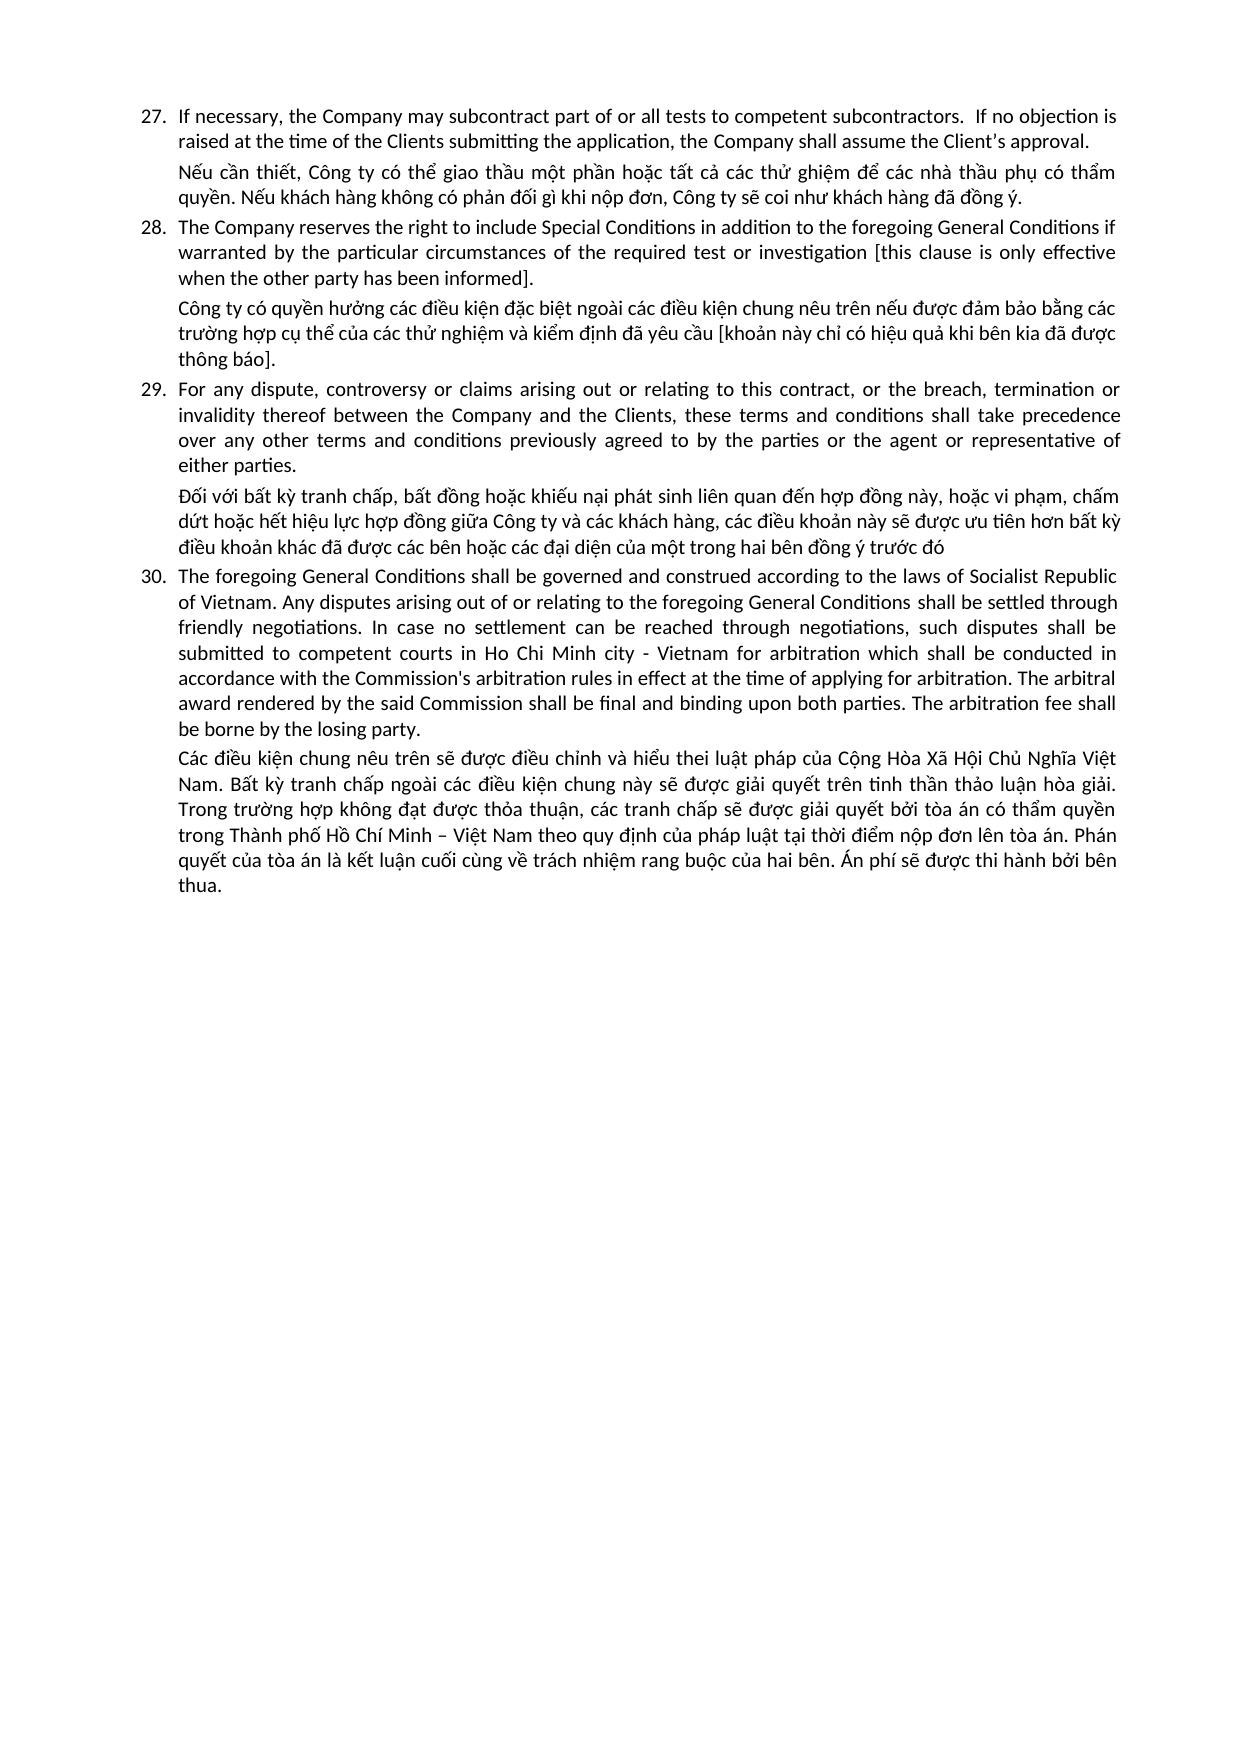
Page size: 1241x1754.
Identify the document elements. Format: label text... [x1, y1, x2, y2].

list The Company reserves the right to include Special Conditions in addition to the foregoing General Conditions if warranted by the particular circumstances of the required test or investigation [this clause is only effective when the other party has been informed]. [141, 214, 1118, 290]
list If necessary, the Company may subcontract part of or all tests to competent subcontractors. If no objection is raised at the time of the Clients submitting the application, the Company shall assume the Client’s approval. [141, 103, 1118, 154]
list The foregoing General Conditions shall be governed and construed according to the laws of Socialist Republic of Vietnam. Any disputes arising out of or relating to the foregoing General Conditions shall be settled through friendly negotiations. In case no settlement can be reached through negotiations, such disputes shall be submitted to competent courts in Ho Chi Minh city - Vietnam for arbitration which shall be conducted in accordance with the Commission's arbitration rules in effect at the time of applying for arbitration. The arbitral award rendered by the said Commission shall be final and binding upon both parties. The arbitration fee shall be borne by the losing party. [141, 563, 1118, 741]
text Nếu cần thiết, Công ty có thể giao thầu một phần hoặc tất cả các thử ghiệm để các nhà thầu phụ có thẩm quyền. Nếu khách hàng không có phản đối gì khi nộp đơn, Công ty sẽ coi như khách hàng đã đồng ý. [178, 159, 1118, 210]
list For any dispute, controversy or claims arising out or relating to this contract, or the breach, termination or invalidity thereof between the Company and the Clients, these terms and conditions shall take precedence over any other terms and conditions previously agreed to by the parties or the agent or representative of either parties. [141, 376, 1122, 478]
text Đối với bất kỳ tranh chấp, bất đồng hoặc khiếu nại phát sinh liên quan đến hợp đồng này, hoặc vi phạm, chấm dứt hoặc hết hiệu lực hợp đồng giữa Công ty và các khách hàng, các điều khoản này sẽ được ưu tiên hơn bất kỳ điều khoản khác đã được các bên hoặc các đại diện của một trong hai bên đồng ý trước đó [178, 483, 1122, 559]
text Công ty có quyền hưởng các điều kiện đặc biệt ngoài các điều kiện chung nêu trên nếu được đảm bảo bằng các trường hợp cụ thể của các thử nghiệm và kiểm định đã yêu cầu [khoản này chỉ có hiệu quả khi bên kia đã được thông báo]. [178, 295, 1118, 371]
text Các điều kiện chung nêu trên sẽ được điều chỉnh và hiểu thei luật pháp của Cộng Hòa Xã Hội Chủ Nghĩa Việt Nam. Bất kỳ tranh chấp ngoài các điều kiện chung này sẽ được giải quyết trên tinh thần thảo luận hòa giải. Trong trường hợp không đạt được thỏa thuận, các tranh chấp sẽ được giải quyết bởi tòa án có thẩm quyền trong Thành phố Hồ Chí Minh – Việt Nam theo quy định của pháp luật tại thời điểm nộp đơn lên tòa án. Phán quyết của tòa án là kết luận cuối cùng về trách nhiệm rang buộc của hai bên. Án phí sẽ được thi hành bởi bên thua. [178, 746, 1118, 898]
